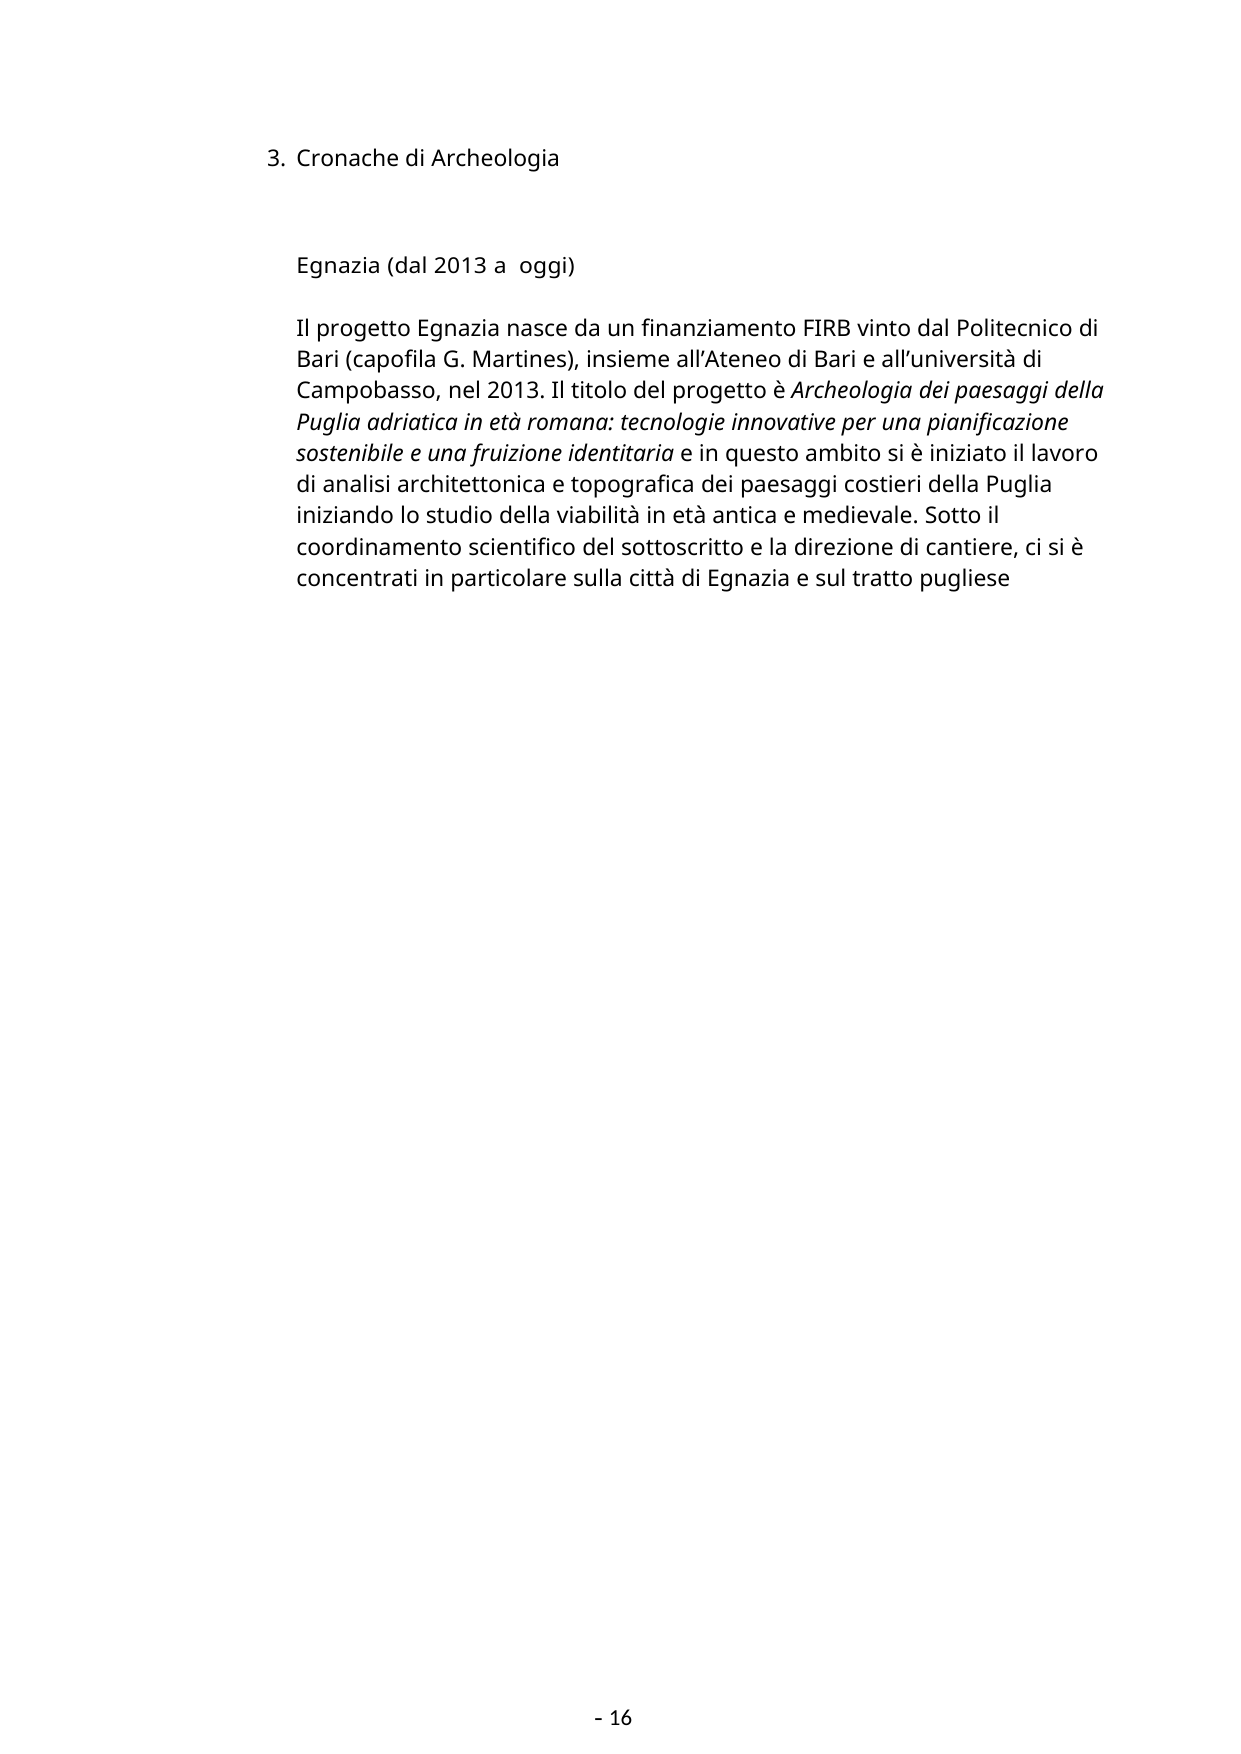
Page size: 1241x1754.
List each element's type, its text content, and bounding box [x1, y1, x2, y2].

text Egnazia (dal 2013 a oggi) [296, 250, 1114, 280]
text Il progetto Egnazia nasce da un finanziamento FIRB vinto dal Politecnico di Bari (capofila G. Martines), insieme all’Ateneo di Bari e all’università di Campobasso, nel 2013. Il titolo del progetto è Archeologia dei paesaggi della Puglia adriatica in età romana: tecnologie innovative per una pianificazione sostenibile e una fruizione identitaria e in questo ambito si è iniziato il lavoro di analisi architettonica e topografica dei paesaggi costieri della Puglia iniziando lo studio della viabilità in età antica e medievale. Sotto il coordinamento scientifico del sottoscritto e la direzione di cantiere, ci si è concentrati in particolare sulla città di Egnazia e sul tratto pugliese [296, 312, 1114, 593]
list Cronache di Archeologia [267, 142, 1114, 173]
